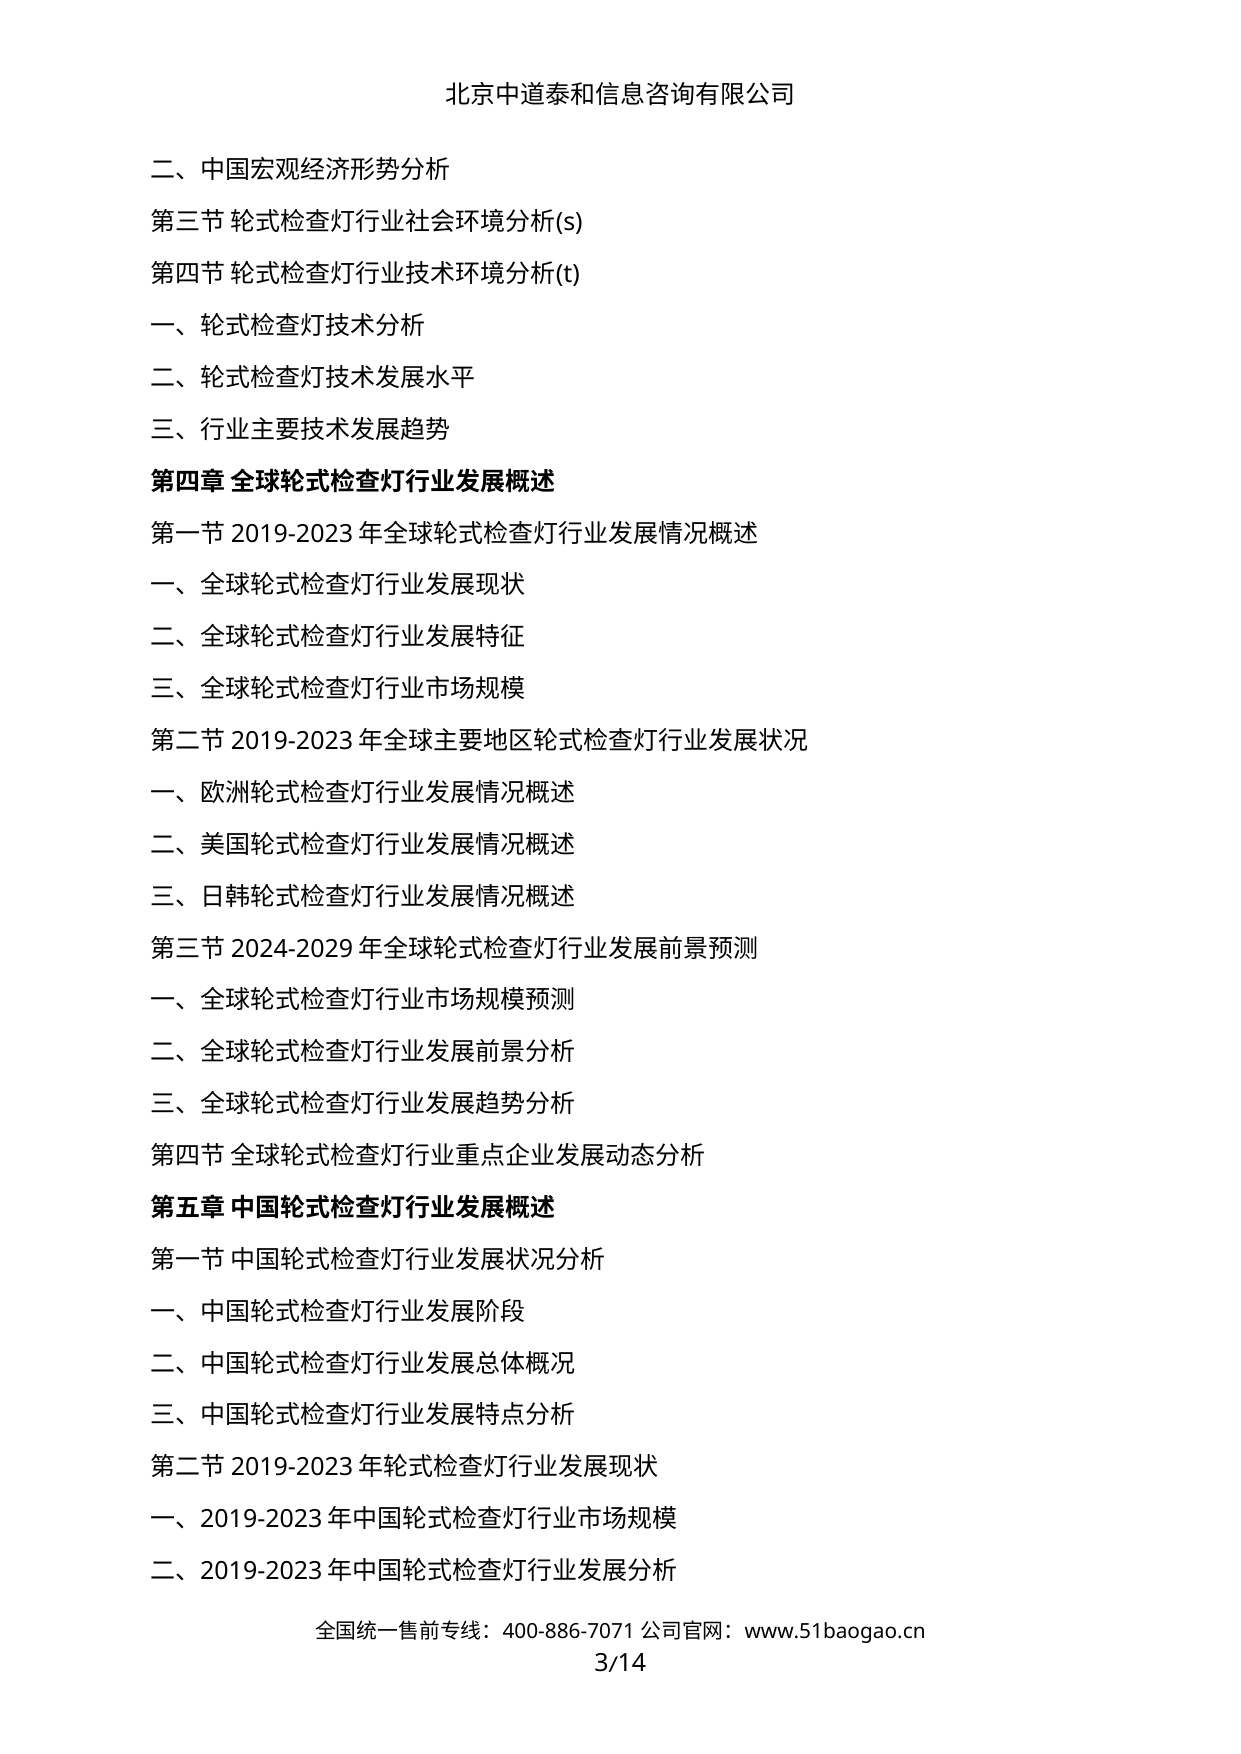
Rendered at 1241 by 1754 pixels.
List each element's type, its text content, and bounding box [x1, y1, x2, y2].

text 二、中国宏观经济形势分析 [150, 150, 1090, 186]
text 第五章 中国轮式检查灯行业发展概述 [150, 1187, 1090, 1224]
text 一、欧洲轮式检查灯行业发展情况概述 [150, 772, 1090, 809]
text 一、中国轮式检查灯行业发展阶段 [150, 1291, 1090, 1327]
text 第二节 2019-2023年全球主要地区轮式检查灯行业发展状况 [150, 721, 1090, 757]
text 一、全球轮式检查灯行业发展现状 [150, 565, 1090, 601]
text 三、全球轮式检查灯行业市场规模 [150, 669, 1090, 705]
text 二、美国轮式检查灯行业发展情况概述 [150, 824, 1090, 861]
text 二、中国轮式检查灯行业发展总体概况 [150, 1343, 1090, 1379]
text 三、全球轮式检查灯行业发展趋势分析 [150, 1084, 1090, 1120]
text 第一节 中国轮式检查灯行业发展状况分析 [150, 1239, 1090, 1276]
text 第三节 2024-2029年全球轮式检查灯行业发展前景预测 [150, 928, 1090, 964]
text 三、日韩轮式检查灯行业发展情况概述 [150, 876, 1090, 912]
text 第四节 轮式检查灯行业技术环境分析(t) [150, 254, 1090, 290]
text 第四节 全球轮式检查灯行业重点企业发展动态分析 [150, 1136, 1090, 1172]
text 二、全球轮式检查灯行业发展特征 [150, 617, 1090, 653]
text 二、轮式检查灯技术发展水平 [150, 357, 1090, 394]
text 第四章 全球轮式检查灯行业发展概述 [150, 461, 1090, 497]
text 第二节 2019-2023年轮式检查灯行业发展现状 [150, 1447, 1090, 1483]
text 第三节 轮式检查灯行业社会环境分析(s) [150, 202, 1090, 238]
text 三、中国轮式检查灯行业发展特点分析 [150, 1395, 1090, 1431]
text 一、轮式检查灯技术分析 [150, 306, 1090, 342]
text 三、行业主要技术发展趋势 [150, 409, 1090, 446]
text 第一节 2019-2023年全球轮式检查灯行业发展情况概述 [150, 513, 1090, 549]
text 一、全球轮式检查灯行业市场规模预测 [150, 980, 1090, 1016]
text 一、2019-2023年中国轮式检查灯行业市场规模 [150, 1499, 1090, 1535]
text 二、2019-2023年中国轮式检查灯行业发展分析 [150, 1551, 1090, 1587]
text 二、全球轮式检查灯行业发展前景分析 [150, 1032, 1090, 1068]
